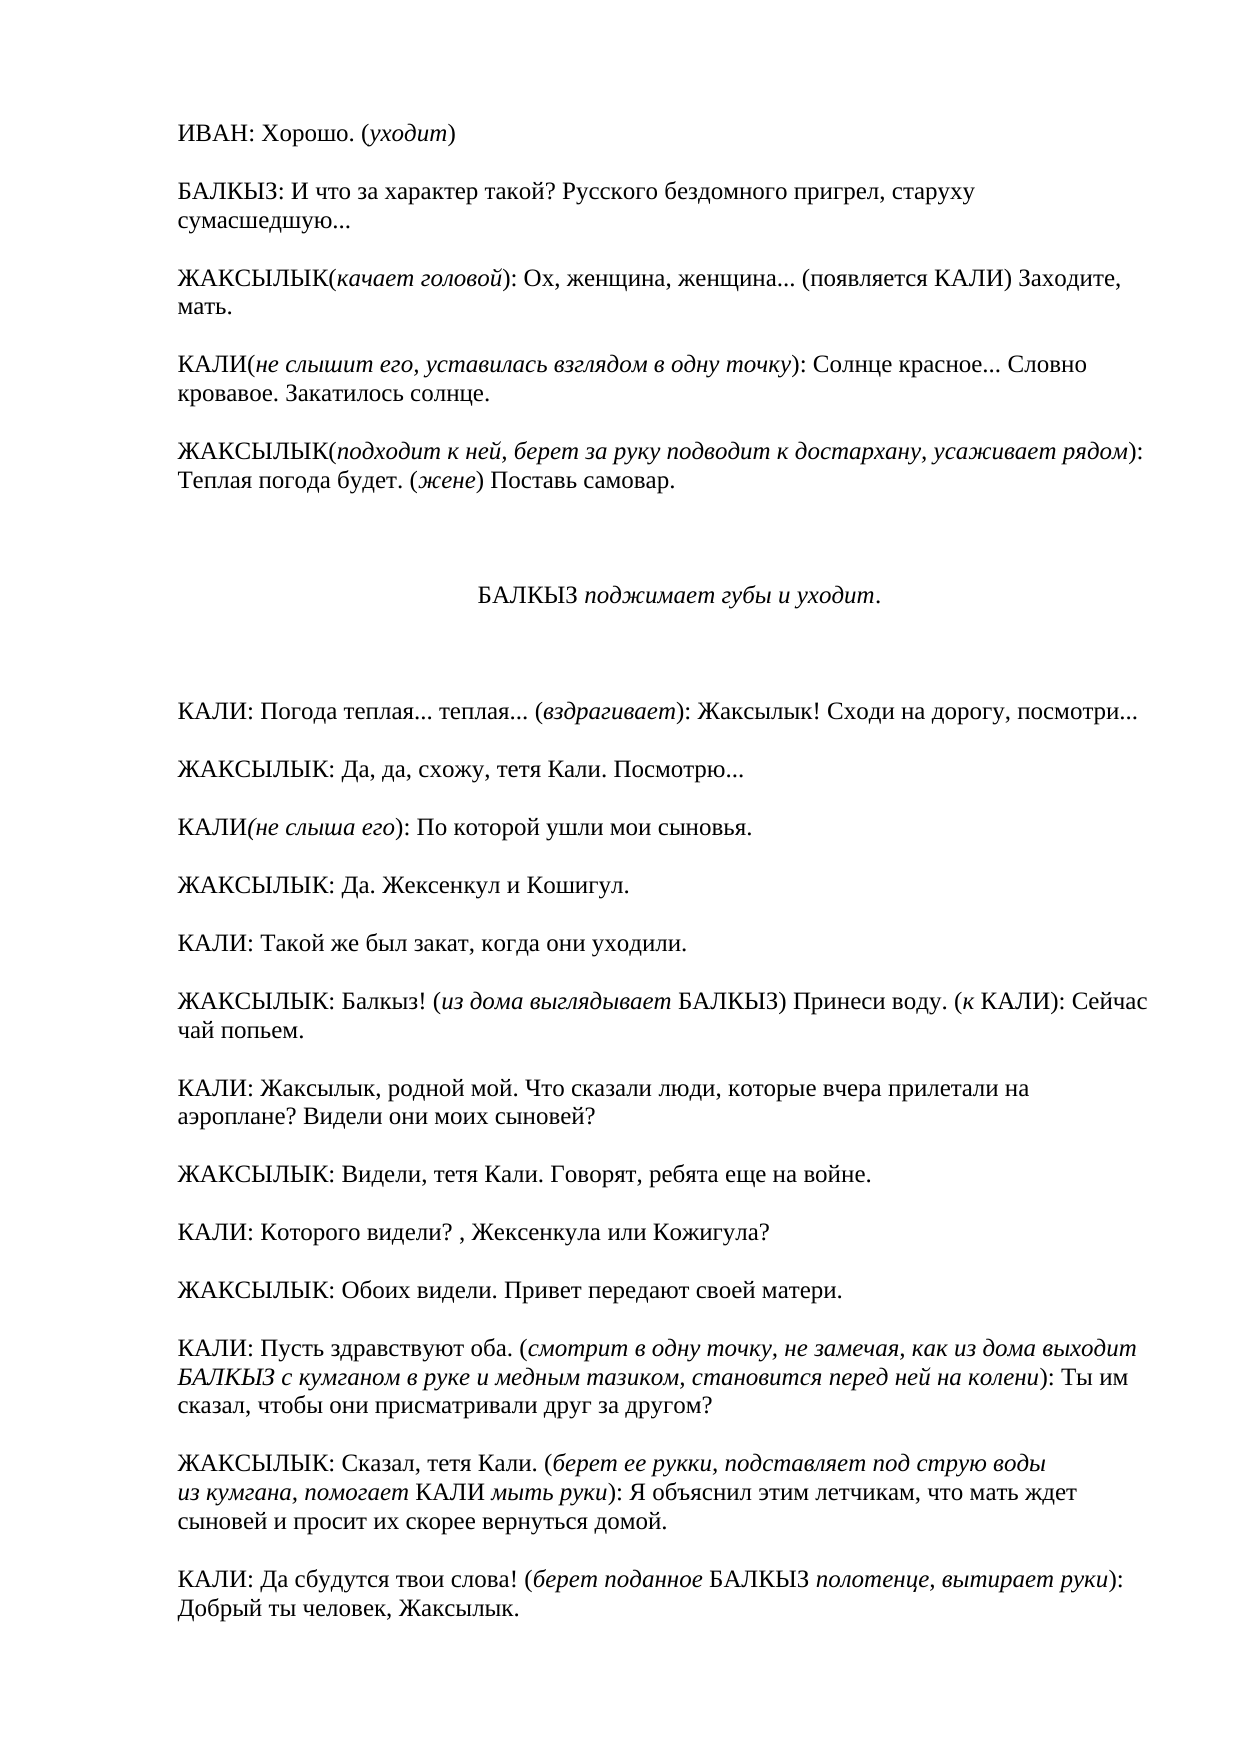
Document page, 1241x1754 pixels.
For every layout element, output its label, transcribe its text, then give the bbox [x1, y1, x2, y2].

text КАЛИ: Да сбудутся твои слова! (берет поданное БАЛКЫЗ полотенце, вытирает руки): Добрый ты человек, Жаксылык. [177, 1564, 1152, 1621]
text ИВАН: Хорошо. (уходит) [177, 118, 1152, 147]
text ЖАКСЫЛЫК: Да. Жексенкул и Кошигул. [177, 870, 1152, 899]
text ЖАКСЫЛЫК: Сказал, тетя Кали. (берет ее рукки, подставляет под струю воды из кумгана, помогает КАЛИ мыть руки): Я объяснил этим летчикам, что мать ждет сыновей и просит их скорее вернуться домой. [177, 1448, 1152, 1535]
text ЖАКСЫЛЫК(подходит к ней, берет за руку подводит к достархану, усаживает рядом): Теплая погода будет. (жене) Поставь самовар. [177, 436, 1152, 493]
text БАЛКЫЗ поджимает губы и уходит. [177, 581, 1152, 609]
text КАЛИ: Жаксылык, родной мой. Что сказали люди, которые вчера прилетали на аэроплане? Видели они моих сыновей? [177, 1073, 1152, 1130]
text ЖАКСЫЛЫК: Балкыз! (из дома выглядывает БАЛКЫЗ) Принеси воду. (к КАЛИ): Сейчас чай попьем. [177, 986, 1152, 1043]
text КАЛИ: Такой же был закат, когда они уходили. [177, 928, 1152, 957]
text ЖАКСЫЛЫК: Да, да, схожу, тетя Кали. Посмотрю... [177, 754, 1152, 783]
text КАЛИ: Погода теплая... теплая... (вздрагивает): Жаксылык! Сходи на дорогу, посмотри... [177, 696, 1152, 725]
text ЖАКСЫЛЫК: Видели, тетя Кали. Говорят, ребята еще на войне. [177, 1159, 1152, 1188]
text КАЛИ(не слышит его, уставилась взглядом в одну точку): Солнце красное... Словно кровавое. Закатилось солнце. [177, 349, 1152, 407]
text ЖАКСЫЛЫК: Обоих видели. Привет передают своей матери. [177, 1275, 1152, 1304]
text ЖАКСЫЛЫК(качает головой): Ох, женщина, женщина... (появляется КАЛИ) Заходите, мать. [177, 263, 1152, 320]
text БАЛКЫЗ: И что за характер такой? Русского бездомного пригрел, старуху сумасшедшую... [177, 176, 1152, 233]
text КАЛИ: Пусть здравствуют оба. (смотрит в одну точку, не замечая, как из дома выходит БАЛКЫЗ с кумганом в руке и медным тазиком, становится перед ней на колени): Ты им сказал, чтобы они присматривали друг за другом? [177, 1333, 1152, 1419]
text КАЛИ: Которого видели? , Жексенкула или Кожигула? [177, 1217, 1152, 1246]
text КАЛИ(не слыша его): По которой ушли мои сыновья. [177, 812, 1152, 841]
